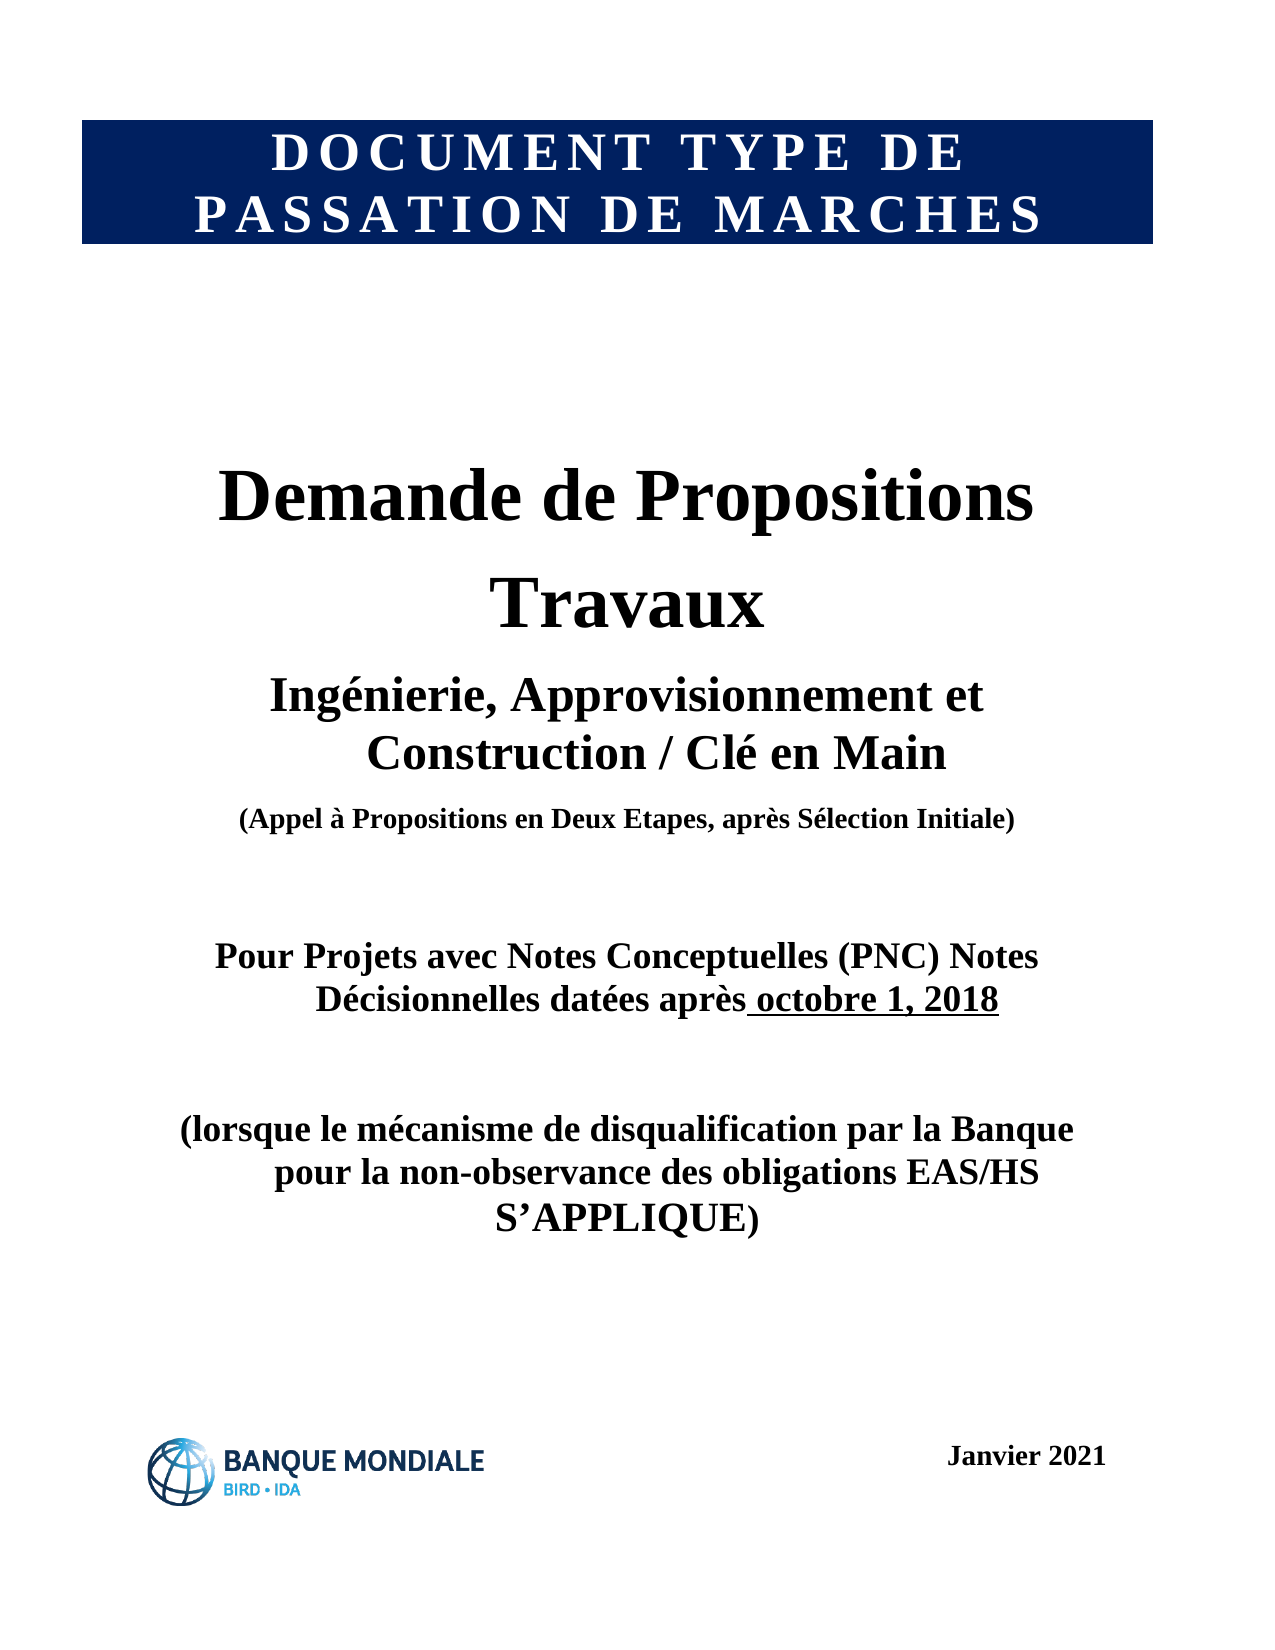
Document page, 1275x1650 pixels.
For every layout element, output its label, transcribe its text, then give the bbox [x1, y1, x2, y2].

text Pour Projets avec Notes Conceptuelles (PNC) Notes Décisionnelles datées après octobre 1, 2018 [148, 933, 1106, 1020]
text DOCUMENT TYPE DE PASSATION DE MARCHES [82, 120, 1153, 244]
text (lorsque le mécanisme de disqualification par la Banque pour la non-observance des obligations EAS/HS [148, 1106, 1106, 1192]
text (Appel à Propositions en Deux Etapes, après Sélection Initiale) [148, 801, 1106, 834]
text Demande de Propositions [148, 451, 1106, 537]
text S’APPLIQUE) [148, 1192, 1106, 1240]
text Travaux [148, 558, 1106, 644]
text Janvier 2021 [484, 1438, 1106, 1472]
picture [147, 1438, 484, 1506]
text Ingénierie, Approvisionnement et Construction / Clé en Main [148, 665, 1106, 780]
